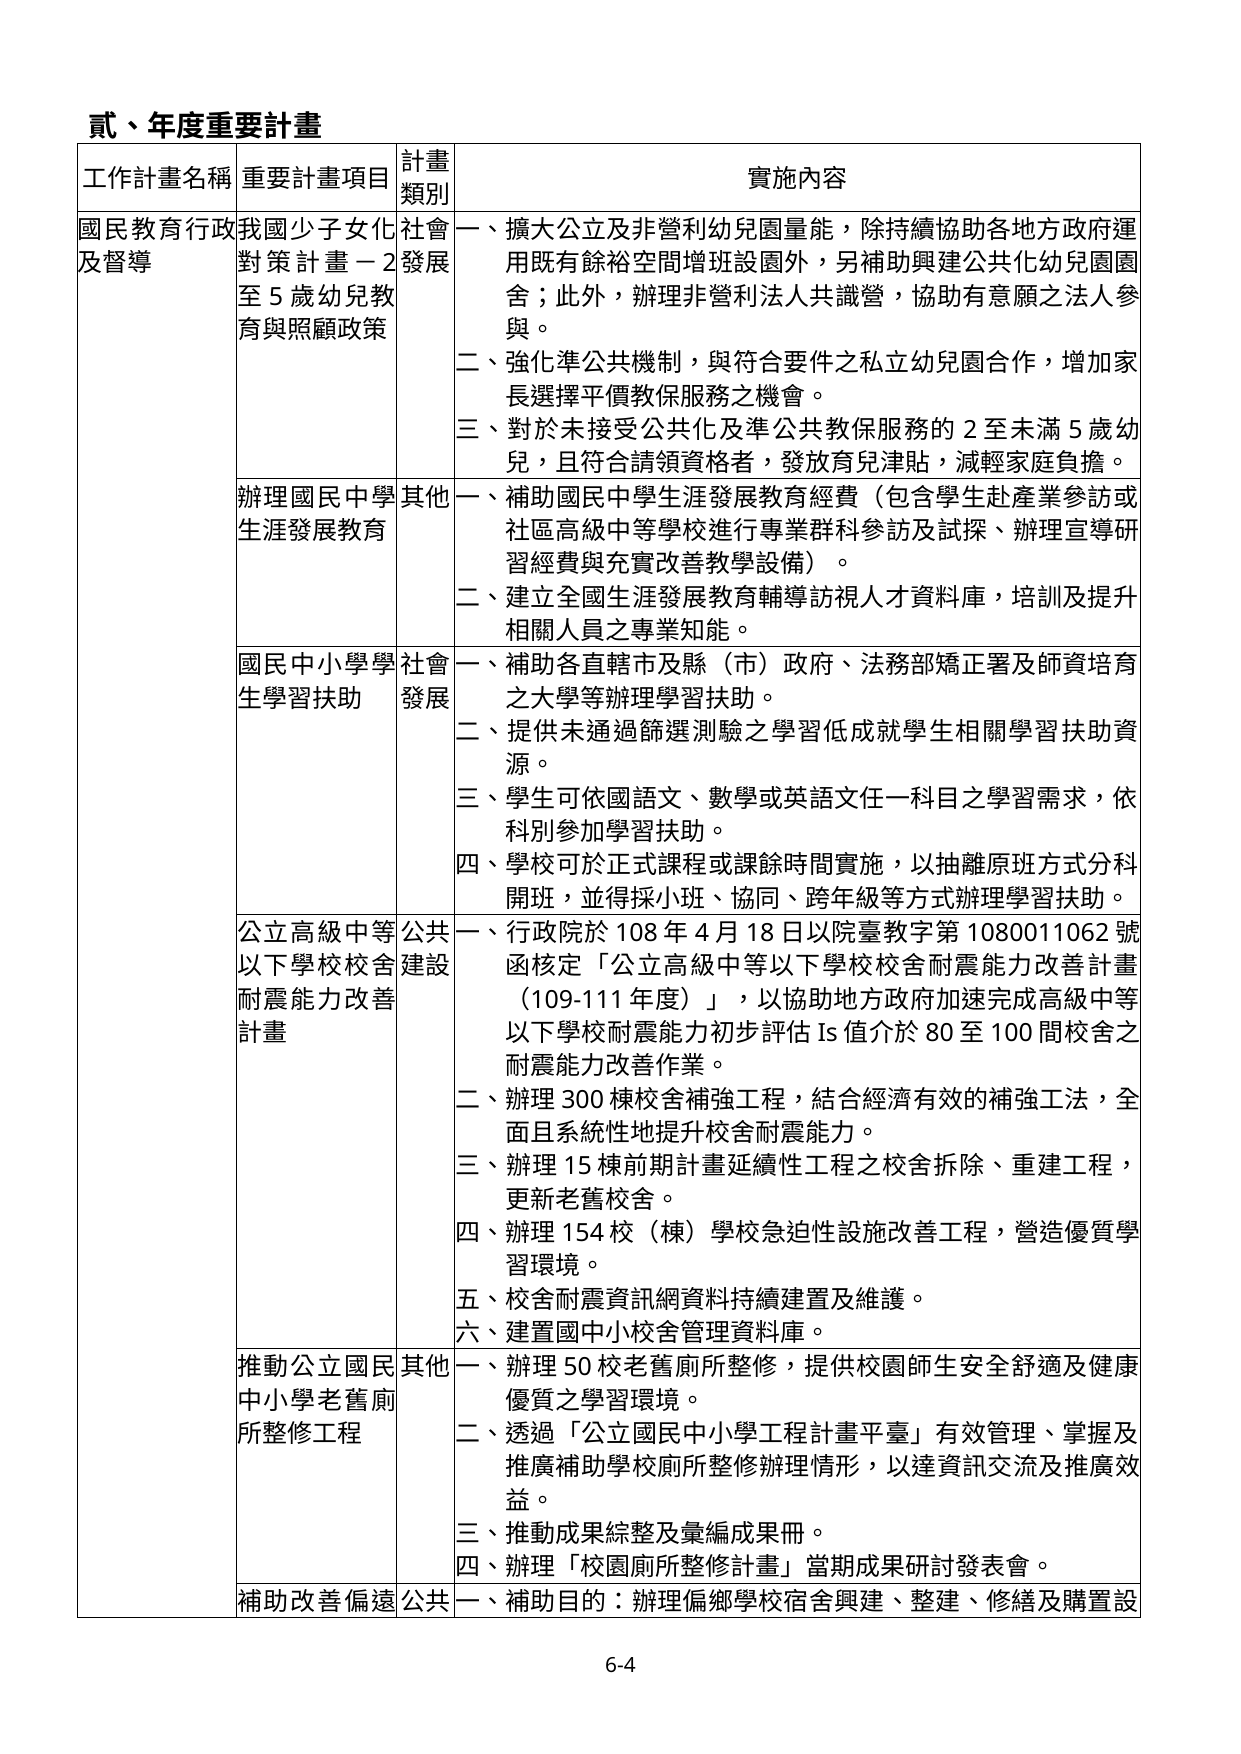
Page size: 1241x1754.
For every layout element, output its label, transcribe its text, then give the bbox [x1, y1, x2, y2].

table_cell 其他 [397, 1349, 454, 1582]
table_cell 公共建設 [397, 915, 454, 1348]
table_cell 公立高級中等以下學校校舍耐震能力改善計畫 [237, 915, 396, 1348]
table_header 工作計畫名稱 [78, 144, 236, 211]
table_cell 國民中小學學生學習扶助 [237, 647, 396, 914]
table_cell 一、擴大公立及非營利幼兒園量能，除持續協助各地方政府運用既有餘裕空間增班設園外，另補助興建公共化幼兒園園舍；此外，辦理非營利法人共識營，協助有意願之法人參與。 二、強化準公共機制，與符合要件之私立幼兒園合作，增加家長選擇平價教保服務之機會。 三、對於未接受公共化及準公共教保服務的2至未滿5歲幼兒，且符合請領資格者，發放育兒津貼，減輕家庭負擔。 [455, 212, 1140, 478]
table_cell 社會發展 [397, 647, 454, 914]
table_cell 一、行政院於108年4月18日以院臺教字第1080011062號函核定「公立高級中等以下學校校舍耐震能力改善計畫（109-111年度）」，以協助地方政府加速完成高級中等以下學校耐震能力初步評估Is值介於80至100間校舍之耐震能力改善作業。 二、辦理300棟校舍補強工程，結合經濟有效的補強工法，全面且系統性地提升校舍耐震能力。 三、辦理15棟前期計畫延續性工程之校舍拆除、重建工程，更新老舊校舍。 四、辦理154校（棟）學校急迫性設施改善工程，營造優質學習環境。 五、校舍耐震資訊網資料持續建置及維護。 六、建置國中小校舍管理資料庫。 [455, 915, 1140, 1348]
table_cell 一、補助各直轄市及縣（市）政府、法務部矯正署及師資培育之大學等辦理學習扶助。 二、提供未通過篩選測驗之學習低成就學生相關學習扶助資源。 三、學生可依國語文、數學或英語文任一科目之學習需求，依科別參加學習扶助。 四、學校可於正式課程或課餘時間實施，以抽離原班方式分科開班，並得採小班、協同、跨年級等方式辦理學習扶助。 [455, 647, 1140, 914]
table_cell 補助改善偏遠地區國民中小學宿舍 [237, 1584, 396, 1617]
table_header 重要計畫項目 [237, 144, 396, 211]
table_cell 一、辦理50校老舊廁所整修，提供校園師生安全舒適及健康優質之學習環境。 二、透過「公立國民中小學工程計畫平臺」有效管理、掌握及推廣補助學校廁所整修辦理情形，以達資訊交流及推廣效益。 三、推動成果綜整及彙編成果冊。 四、辦理「校園廁所整修計畫」當期成果研討發表會。 [455, 1349, 1140, 1582]
table_header 實施內容 [455, 144, 1140, 211]
table_cell 一、補助國民中學生涯發展教育經費（包含學生赴產業參訪或社區高級中等學校進行專業群科參訪及試探、辦理宣導研習經費與充實改善教學設備）。 二、建立全國生涯發展教育輔導訪視人才資料庫，培訓及提升相關人員之專業知能。 [455, 479, 1140, 646]
table_cell 其他 [397, 479, 454, 646]
table_header 計畫類別 [397, 144, 454, 211]
table_cell 公共建設 [397, 1584, 454, 1617]
table_cell 社會發展 [397, 212, 454, 478]
table_cell 我國少子女化對策計畫－2至5歲幼兒教育與照顧政策 [237, 212, 396, 478]
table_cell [455, 1584, 1140, 1617]
table_cell 辦理國民中學生涯發展教育 [237, 479, 396, 646]
table_cell 推動公立國民中小學老舊廁所整修工程 [237, 1349, 396, 1582]
text 貳、年度重要計畫 [89, 109, 1152, 143]
table_cell 國民教育行政及督導 [78, 212, 236, 1617]
